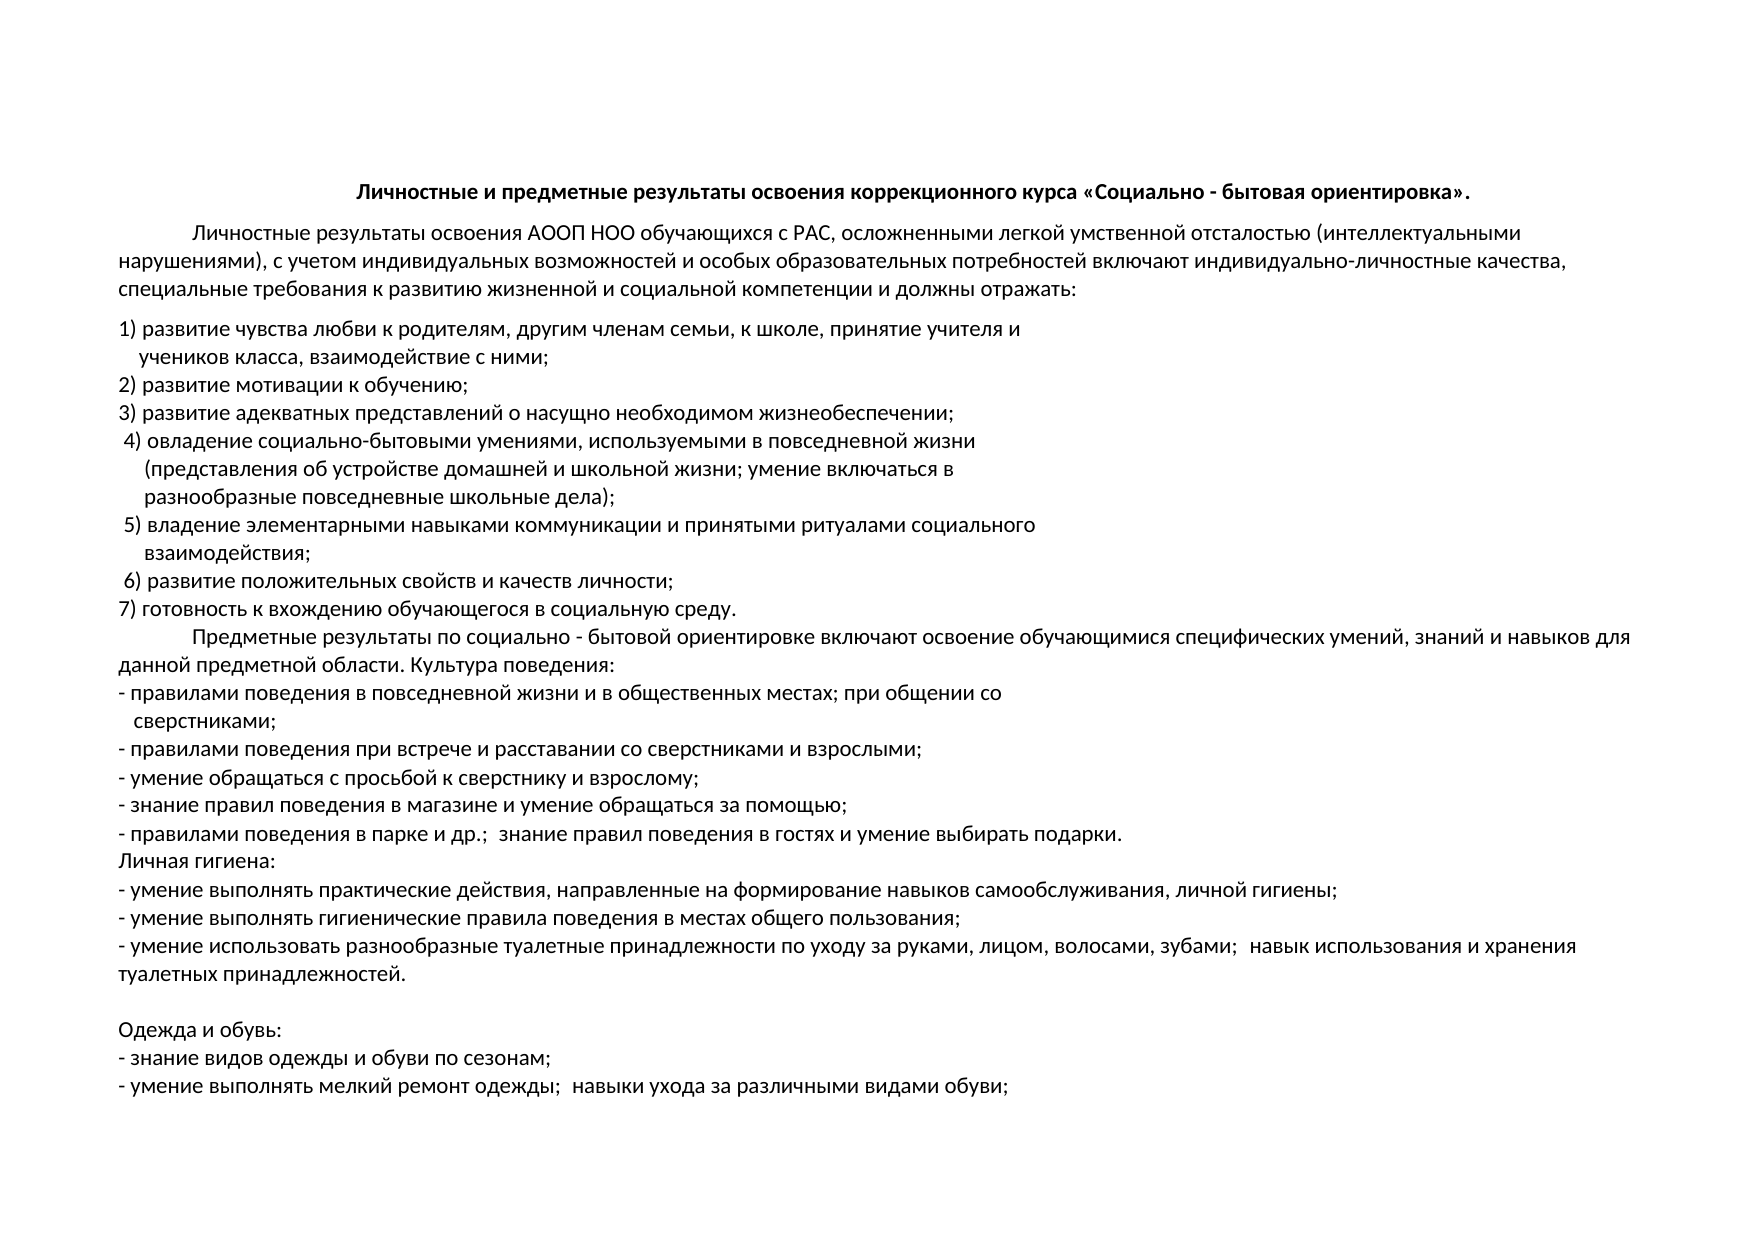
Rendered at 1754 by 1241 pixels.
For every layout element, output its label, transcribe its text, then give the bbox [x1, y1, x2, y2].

text - правилами поведения при встрече и расставании со сверстниками и взрослыми; [118, 734, 1636, 763]
text (представления об устройстве домашней и школьной жизни; умение включаться в [118, 454, 1636, 482]
text 1) развитие чувства любви к родителям, другим членам семьи, к школе, принятие учителя и [118, 314, 1636, 342]
text - умение выполнять мелкий ремонт одежды; навыки ухода за различными видами обуви; [118, 1071, 1636, 1099]
text - правилами поведения в парке и др.; знание правил поведения в гостях и умение выбирать подарки. [118, 819, 1636, 847]
text 4) овладение социально-бытовыми умениями, используемыми в повседневной жизни [118, 426, 1636, 454]
text 3) развитие адекватных представлений о насущно необходимом жизнеобеспечении; [118, 398, 1636, 426]
text - знание видов одежды и обуви по сезонам; [118, 1043, 1636, 1071]
text - умение выполнять практические действия, направленные на формирование навыков самообслуживания, личной гигиены; [118, 875, 1636, 903]
text взаимодействия; [118, 538, 1636, 566]
text разнообразные повседневные школьные дела); [118, 482, 1636, 510]
text 7) готовность к вхождению обучающегося в социальную среду. [118, 594, 1636, 622]
text 5) владение элементарными навыками коммуникации и принятыми ритуалами социального [118, 510, 1636, 538]
text 2) развитие мотивации к обучению; [118, 370, 1636, 398]
text - правилами поведения в повседневной жизни и в общественных местах; при общении со [118, 678, 1636, 707]
text Одежда и обувь: [118, 1015, 1636, 1043]
text - умение использовать разнообразные туалетные принадлежности по уходу за руками, лицом, волосами, зубами; навык использования и хранения туалетных принадлежностей. [118, 931, 1636, 987]
text 6) развитие положительных свойств и качеств личности; [118, 566, 1636, 594]
text - знание правил поведения в магазине и умение обращаться за помощью; [118, 791, 1636, 819]
text учеников класса, взаимодействие с ними; [118, 342, 1636, 370]
text - умение выполнять гигиенические правила поведения в местах общего пользования; [118, 903, 1636, 931]
text Личностные и предметные результаты освоения коррекционного курса «Социально - бытовая ориентировка». [118, 177, 1636, 205]
text Личная гигиена: [118, 847, 1636, 875]
text Личностные результаты освоения АООП НОО обучающихся с РАС, осложненными легкой умственной отсталостью (интеллектуальными нарушениями), с учетом индивидуальных возможностей и особых образовательных потребностей включают индивидуально-личностные качества, специальные требования к развитию жизненной и социальной компетенции и должны отражать: [118, 218, 1636, 302]
text Предметные результаты по социально - бытовой ориентировке включают освоение обучающимися специфических умений, знаний и навыков для данной предметной области. Культура поведения: [118, 622, 1636, 678]
text сверстниками; [118, 707, 1636, 734]
text - умение обращаться с просьбой к сверстнику и взрослому; [118, 763, 1636, 791]
